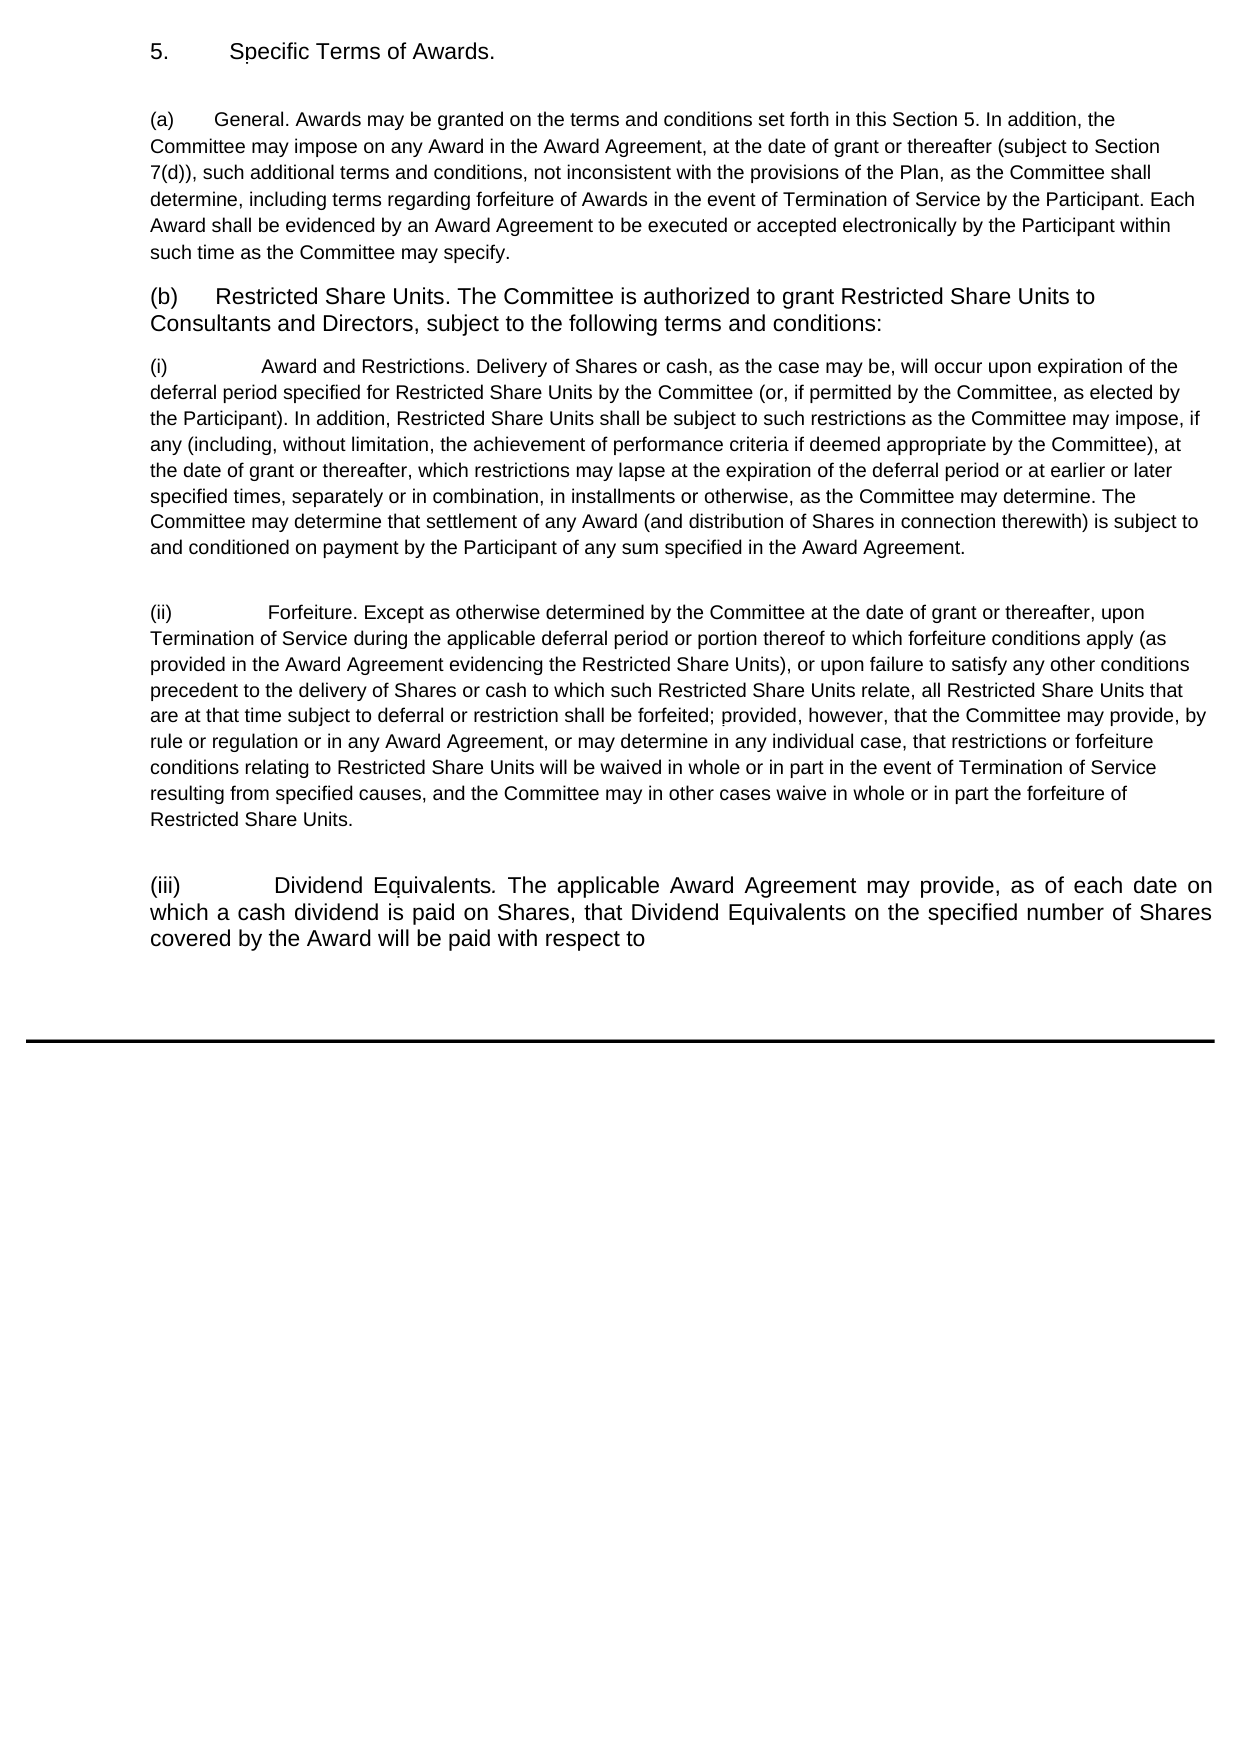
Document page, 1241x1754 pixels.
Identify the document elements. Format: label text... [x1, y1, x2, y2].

list Restricted Share Units. The Committee is authorized to grant Restricted Share Units to Consultants and Directors, subject to the following terms and conditions: [150, 283, 1213, 336]
picture [26, 1039, 1215, 1043]
list General. Awards may be granted on the terms and conditions set forth in this Section 5. In addition, the Committee may impose on any Award in the Award Agreement, at the date of grant or thereafter (subject to Section 7(d)), such additional terms and conditions, not inconsistent with the provisions of the Plan, as the Committee shall determine, including terms regarding forfeiture of Awards in the event of Termination of Service by the Participant. Each Award shall be evidenced by an Award Agreement to be executed or accepted electronically by the Participant within such time as the Committee may specify. [150, 108, 1213, 263]
list Specific Terms of Awards. [150, 38, 1213, 64]
list Dividend Equivalents. The applicable Award Agreement may provide, as of each date on which a cash dividend is paid on Shares, that Dividend Equivalents on the specified number of Shares covered by the Award will be paid with respect to [150, 872, 1213, 952]
list Award and Restrictions. Delivery of Shares or cash, as the case may be, will occur upon expiration of the deferral period specified for Restricted Share Units by the Committee (or, if permitted by the Committee, as elected by the Participant). In addition, Restricted Share Units shall be subject to such restrictions as the Committee may impose, if any (including, without limitation, the achievement of performance criteria if deemed appropriate by the Committee), at the date of grant or thereafter, which restrictions may lapse at the expiration of the deferral period or at earlier or later specified times, separately or in combination, in installments or otherwise, as the Committee may determine. The Committee may determine that settlement of any Award (and distribution of Shares in connection therewith) is subject to and conditioned on payment by the Participant of any sum specified in the Award Agreement. [150, 355, 1213, 559]
list Forfeiture. Except as otherwise determined by the Committee at the date of grant or thereafter, upon Termination of Service during the applicable deferral period or portion thereof to which forfeiture conditions apply (as provided in the Award Agreement evidencing the Restricted Share Units), or upon failure to satisfy any other conditions precedent to the delivery of Shares or cash to which such Restricted Share Units relate, all Restricted Share Units that are at that time subject to deferral or restriction shall be forfeited; provided, however, that the Committee may provide, by rule or regulation or in any Award Agreement, or may determine in any individual case, that restrictions or forfeiture conditions relating to Restricted Share Units will be waived in whole or in part in the event of Termination of Service resulting from specified causes, and the Committee may in other cases waive in whole or in part the forfeiture of Restricted Share Units. [150, 601, 1213, 830]
